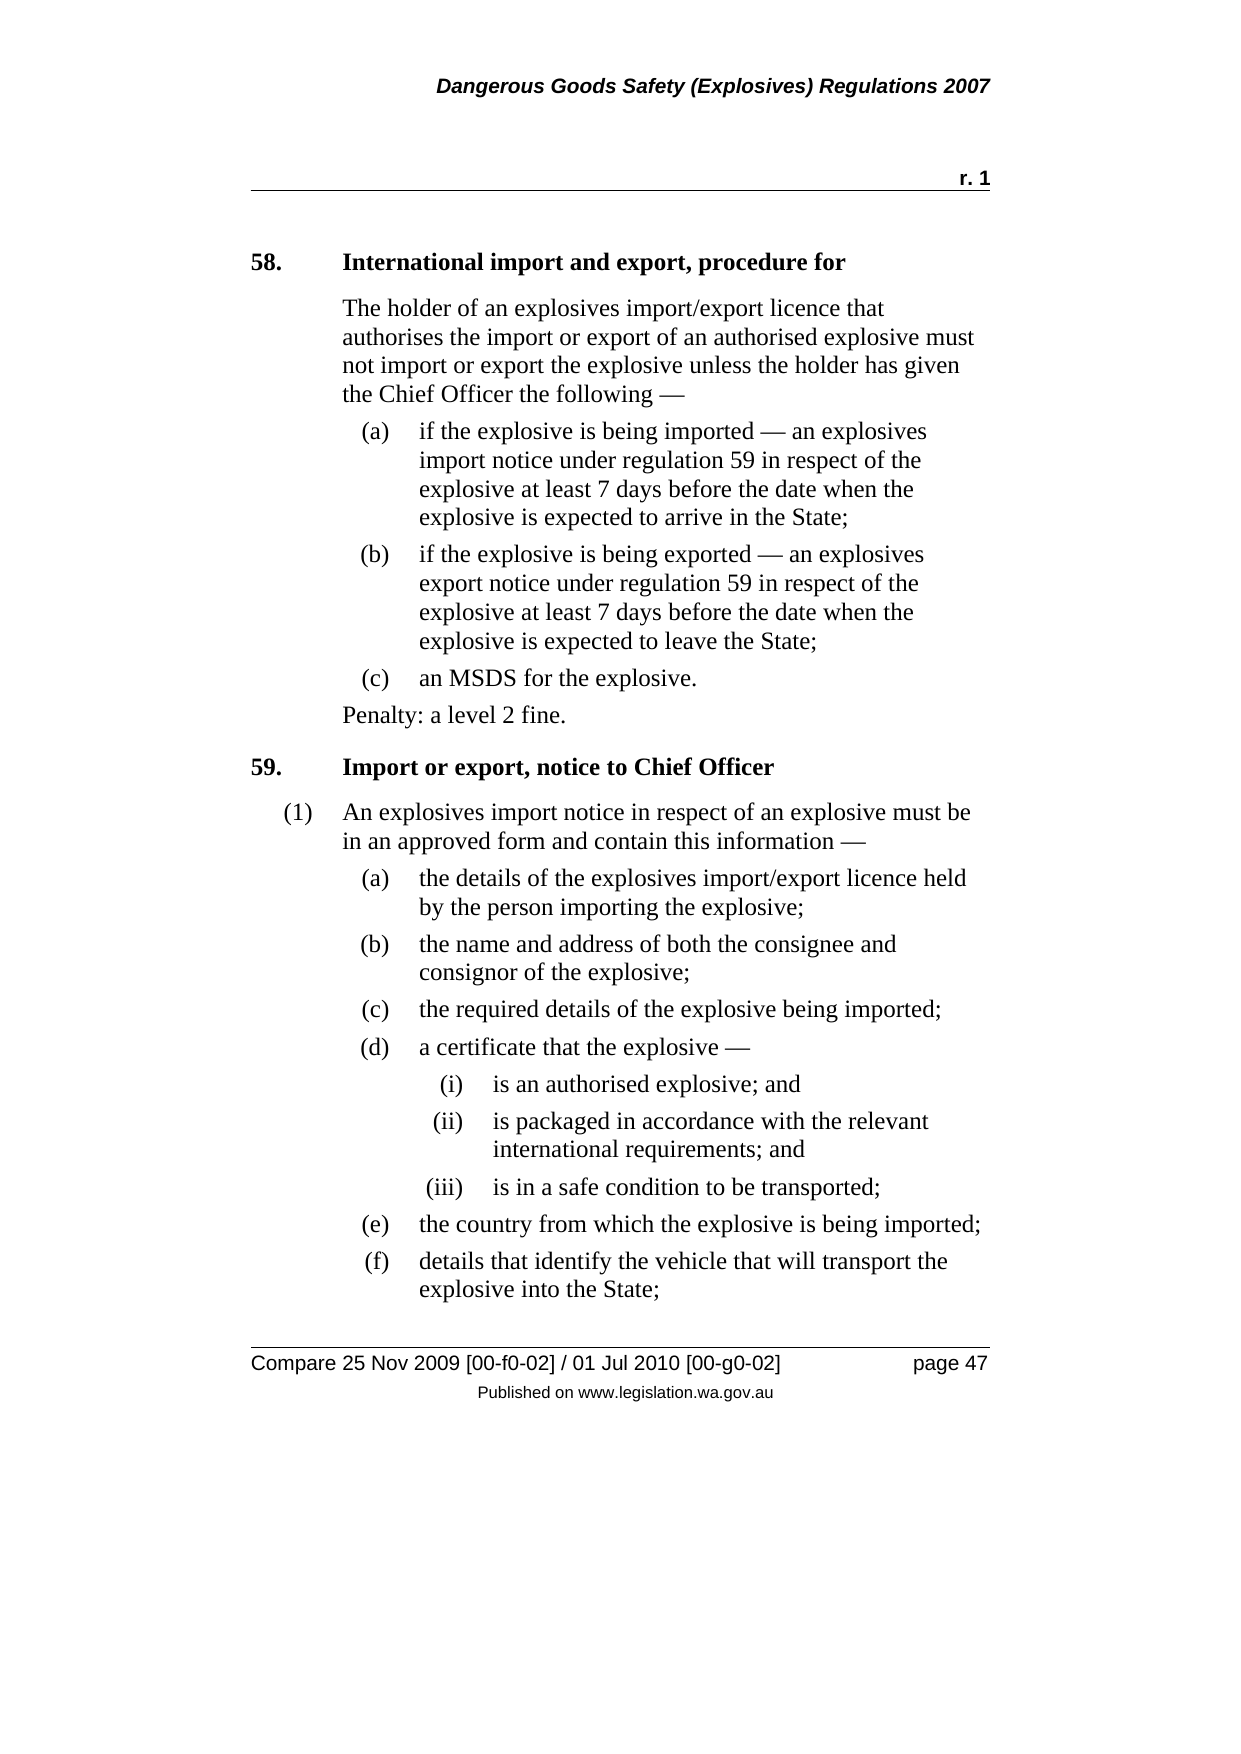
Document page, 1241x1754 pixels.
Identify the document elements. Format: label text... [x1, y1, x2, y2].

text (e) the country from which the explosive is being imported; [251, 1209, 990, 1237]
text (a) the details of the explosives import/export licence held by the person importing the explosive; [251, 863, 990, 920]
text The holder of an explosives import/export licence that authorises the import or export of an authorised explosive must not import or export the explosive unless the holder has given the Chief Officer the following — [251, 293, 990, 408]
text (b) if the explosive is being exported — an explosives export notice under regulation 59 in respect of the explosive at least 7 days before the date when the explosive is expected to leave the State; [251, 539, 990, 654]
subtitle 59. Import or export, notice to Chief Officer [251, 752, 990, 780]
text (f) details that identify the vehicle that will transport the explosive into the State; [251, 1246, 990, 1303]
subtitle 58. International import and export, procedure for [251, 247, 990, 276]
text (i) is an authorised explosive; and [251, 1069, 990, 1097]
text (c) an MSDS for the explosive. [251, 663, 990, 692]
text (iii) is in a safe condition to be transported; [251, 1172, 990, 1200]
text (ii) is packaged in accordance with the relevant international requirements; and [251, 1106, 990, 1163]
text (1) An explosives import notice in respect of an explosive must be in an approved form and contain this information — [251, 797, 990, 854]
text Penalty: a level 2 fine. [251, 700, 990, 729]
text (c) the required details of the explosive being imported; [251, 994, 990, 1023]
text (b) the name and address of both the consignee and consignor of the explosive; [251, 929, 990, 986]
text (d) a certificate that the explosive — [251, 1032, 990, 1060]
text (a) if the explosive is being imported — an explosives import notice under regulation 59 in respect of the explosive at least 7 days before the date when the explosive is expected to arrive in the State; [251, 416, 990, 531]
